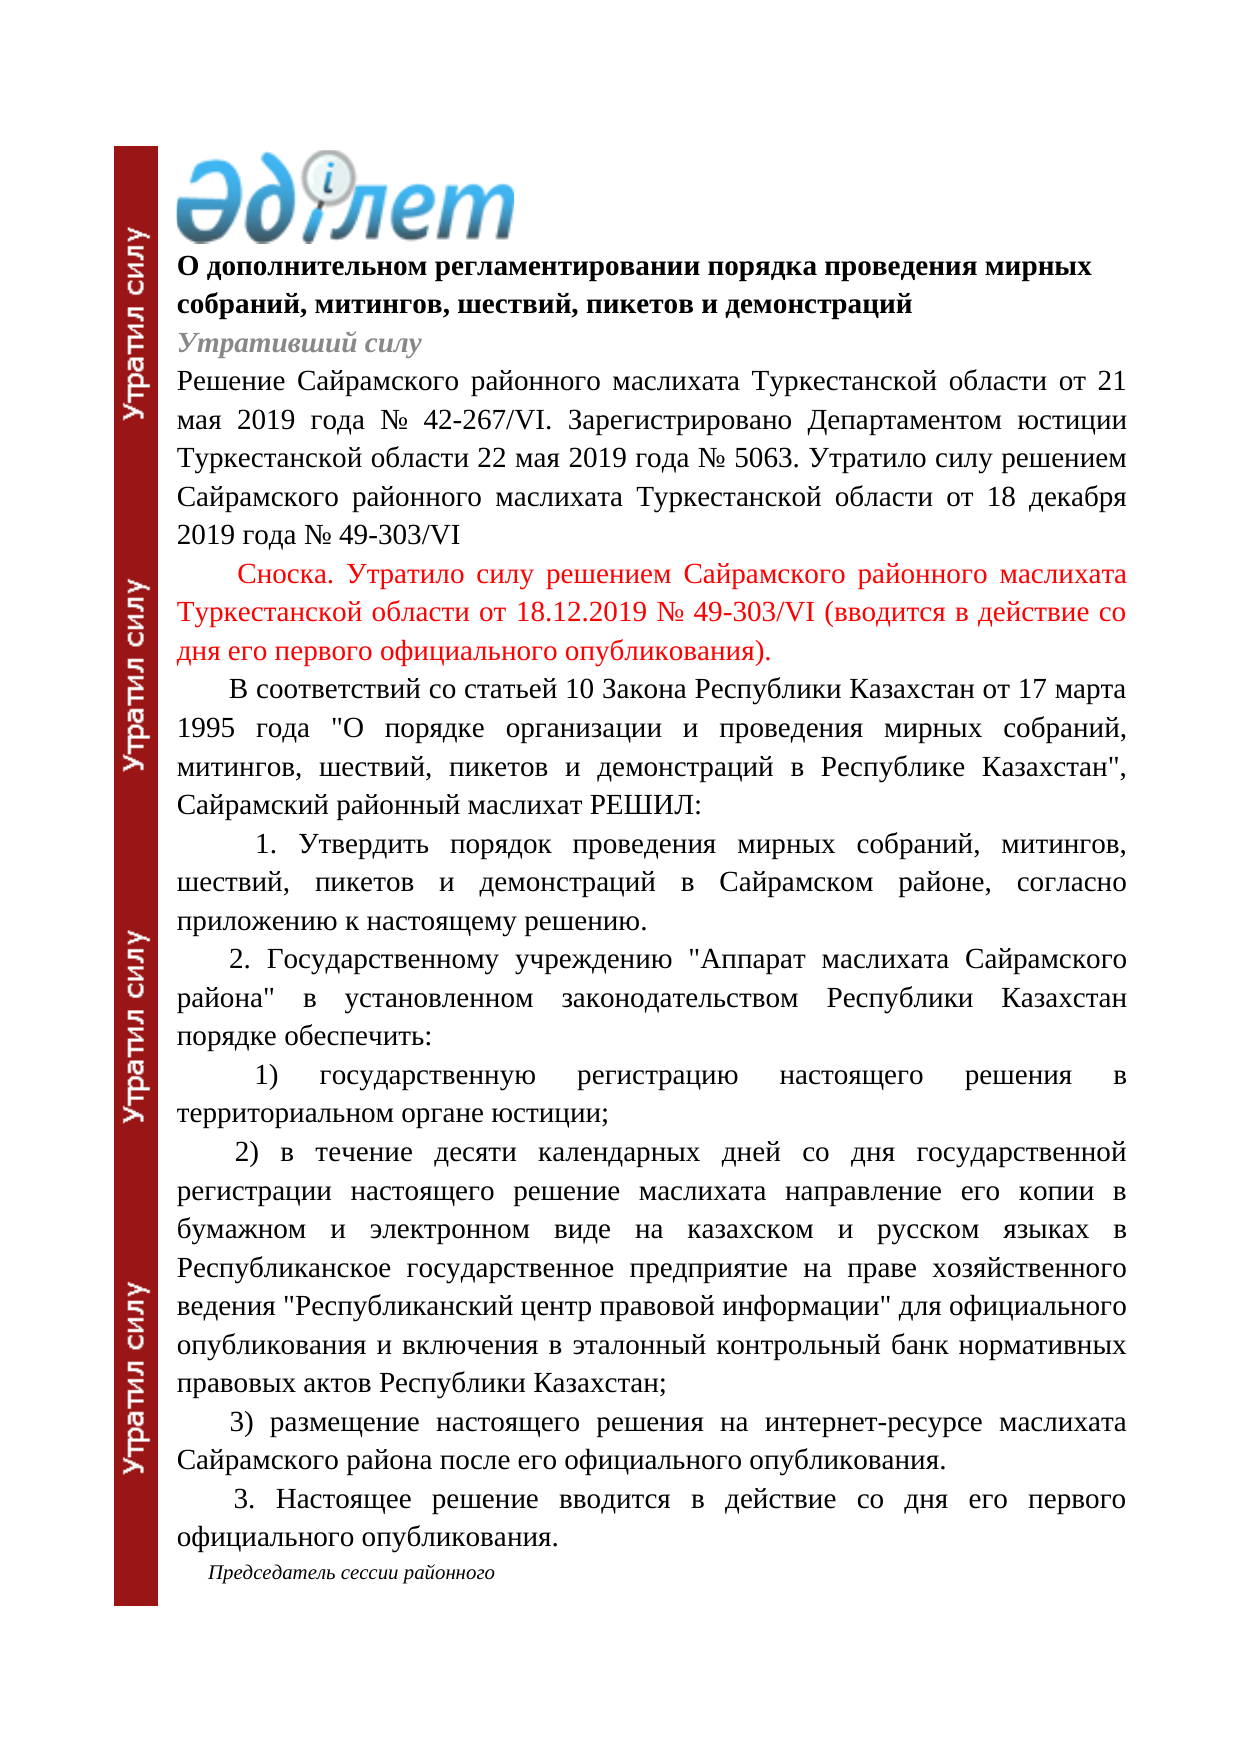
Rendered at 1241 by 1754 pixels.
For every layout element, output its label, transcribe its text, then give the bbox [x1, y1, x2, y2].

picture [114, 667, 158, 672]
picture [176, 150, 515, 244]
text 1) государственную регистрацию настоящего решения в территориальном органе юстиции; [112, 1057, 1128, 1129]
picture [114, 1399, 158, 1404]
text 3. Настоящее решение вводится в действие со дня его первого официального опубликования. [112, 1481, 1128, 1553]
text Сноска. Утратило силу решением Сайрамского районного маслихата Туркестанской области от 18.12.2019 № 49-303/VI (вводится в действие со дня его первого официального опубликования). [112, 556, 1128, 667]
text 2. Государственному учреждению "Аппарат маслихата Сайрамского района" в установленном законодательством Республики Казахстан порядке обеспечить: [112, 941, 1128, 1052]
picture [114, 1476, 158, 1481]
picture [114, 1129, 158, 1134]
text 3) размещение настоящего решения на интернет-ресурсе маслихата Сайрамского района после его официального опубликования. [112, 1404, 1128, 1476]
text Решение Сайрамского районного маслихата Туркестанской области от 21 мая 2019 года № 42-267/VI. Зарегистрировано Департаментом юстиции Туркестанской области 22 мая 2019 года № 5063. Утратило силу решением Сайрамского районного маслихата Туркестанской области от 18 декабря 2019 года № 49-303/VI [112, 363, 1128, 551]
text 1. Утвердить порядок проведения мирных собраний, митингов, шествий, пикетов и демонстраций в Сайрамском районе, согласно приложению к настоящему решению. [112, 826, 1128, 936]
text В соответствий со статьей 10 Закона Республики Казахстан от 17 марта 1995 года "О порядке организации и проведения мирных собраний, митингов, шествий, пикетов и демонстраций в Республике Казахстан", Сайрамский районный маслихат РЕШИЛ: [112, 672, 1128, 821]
text О дополнительном регламентировании порядка проведения мирных собраний, митингов, шествий, пикетов и демонстраций [112, 248, 1128, 320]
picture [114, 1553, 158, 1558]
text Утративший силу [112, 325, 1128, 358]
picture [114, 551, 158, 556]
picture [114, 936, 158, 941]
picture [114, 146, 158, 248]
table_header Председатель сессии районного [101, 1558, 1240, 1589]
text 2) в течение десяти календарных дней со дня государственной регистрации настоящего решение маслихата направление его копии в бумажном и электронном виде на казахском и русском языках в Республиканское государственное предприятие на праве хозяйственного ведения "Республиканский центр правовой информации" для официального опубликования и включения в эталонный контрольный банк нормативных правовых актов Республики Казахстан; [112, 1134, 1128, 1399]
picture [114, 320, 158, 325]
picture [114, 821, 158, 826]
picture [114, 1589, 158, 1606]
picture [114, 358, 158, 363]
picture [114, 1052, 158, 1057]
